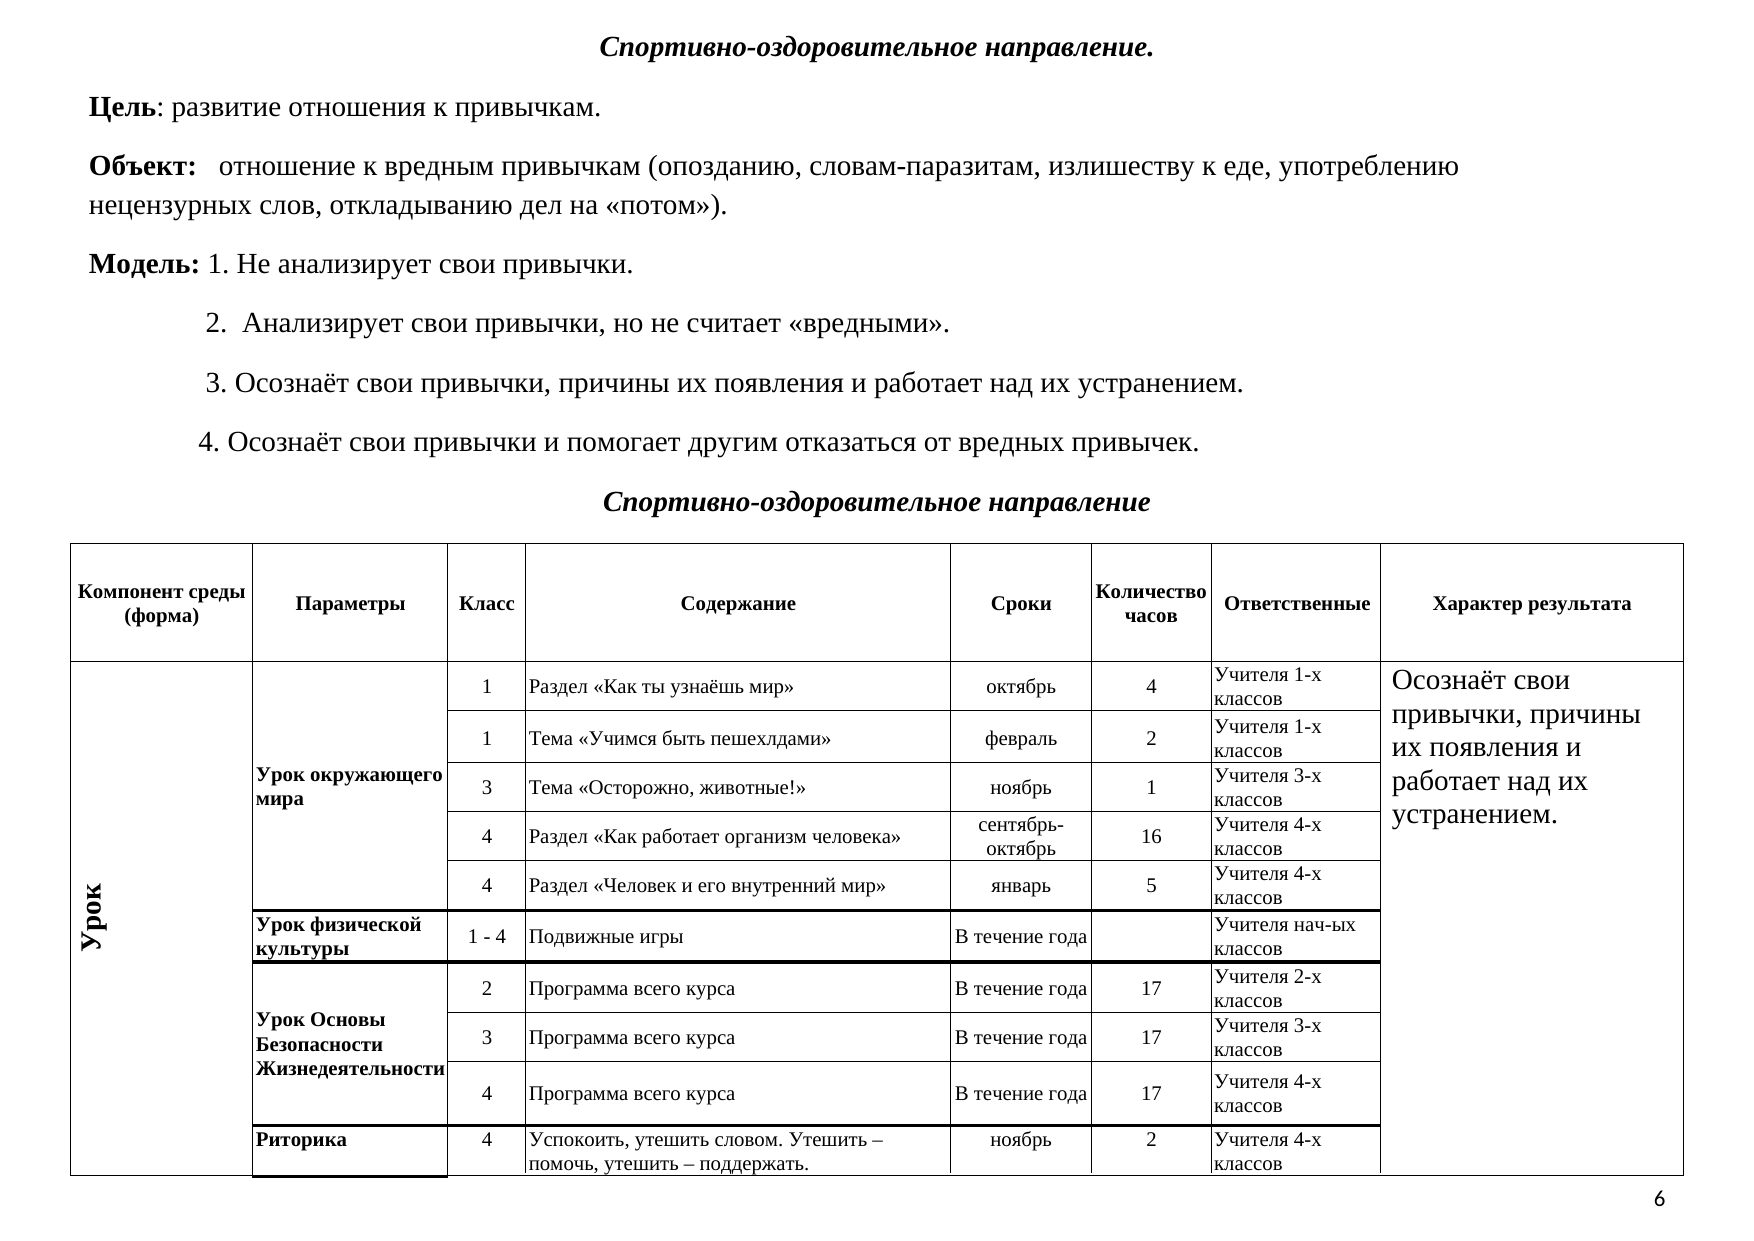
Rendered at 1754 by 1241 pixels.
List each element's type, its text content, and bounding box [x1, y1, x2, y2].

table_cell Учителя 4-х классов [1211, 1127, 1380, 1175]
table_cell В течение года [951, 1013, 1091, 1061]
table_cell Учителя 3-х классов [1212, 1013, 1380, 1061]
table_header Количество часов [1092, 544, 1211, 661]
table_cell октябрь [951, 662, 1091, 710]
text Спортивно-оздоровительное направление. [89, 29, 1665, 63]
table_cell 2 [448, 964, 525, 1012]
table_cell В течение года [951, 912, 1091, 960]
table_cell Учителя 2-х классов [1212, 964, 1380, 1012]
table_header Содержание [526, 544, 950, 661]
table_cell Успокоить, утешить словом. Утешить – помочь, утешить – поддержать. [526, 1127, 951, 1175]
table_cell 17 [1092, 1013, 1211, 1061]
table_cell 16 [1092, 812, 1211, 860]
table_cell Учителя 1-х классов [1212, 711, 1380, 762]
table_cell Программа всего курса [526, 964, 950, 1012]
table_cell Раздел «Человек и его внутренний мир» [526, 861, 950, 909]
table_cell Учителя 4-х классов [1212, 1062, 1380, 1123]
table_cell Осознаёт свои привычки, причины их появления и работает над их устранением. [1380, 662, 1683, 1175]
table_cell Урок физической культуры [253, 912, 447, 960]
text Объект: отношение к вредным привычкам (опозданию, словам-паразитам, излишеству к еде, употреблению нецензурных слов, откладыванию дел на «потом»). [89, 148, 1665, 220]
table_cell 3 [448, 763, 525, 811]
table_header Характер результата [1381, 544, 1683, 661]
table_cell Риторика [253, 1127, 447, 1175]
table_cell ноябрь [951, 1127, 1091, 1175]
table_cell 17 [1092, 1062, 1211, 1123]
table_cell 17 [1092, 964, 1211, 1012]
table_cell Программа всего курса [526, 1062, 950, 1123]
table_cell Учителя 3-х классов [1212, 763, 1380, 811]
table_cell январь [951, 861, 1091, 909]
table_cell 1 [448, 662, 525, 710]
table_cell Учителя 1-х классов [1212, 662, 1380, 710]
table_cell 4 [448, 1127, 526, 1175]
table_cell 3 [448, 1013, 525, 1061]
text Цель: развитие отношения к привычкам. [89, 89, 1665, 122]
text 3. Осознаёт свои привычки, причины их появления и работает над их устранением. [89, 365, 1665, 398]
text 2. Анализирует свои привычки, но не считает «вредными». [89, 306, 1665, 339]
table_cell сентябрь-октябрь [951, 812, 1091, 860]
table_cell Урок [71, 662, 252, 1175]
table_cell Тема «Осторожно, животные!» [526, 763, 950, 811]
table_header Ответственные [1212, 544, 1380, 661]
table_cell Тема «Учимся быть пешехлдами» [526, 711, 950, 762]
table_cell В течение года [951, 1062, 1091, 1123]
table_cell Урок Основы Безопасности Жизнедеятельности [253, 964, 447, 1123]
table_header Сроки [951, 544, 1091, 661]
table_cell 4 [1092, 662, 1211, 710]
text Модель: 1. Не анализирует свои привычки. [89, 246, 1665, 280]
table_cell 4 [448, 861, 525, 909]
table_cell Раздел «Как работает организм человека» [526, 812, 950, 860]
table_header Класс [448, 544, 525, 661]
table_cell [1092, 912, 1211, 960]
table_cell 5 [1092, 861, 1211, 909]
table_cell 2 [1091, 1127, 1211, 1175]
table_cell 2 [1092, 711, 1211, 762]
table_header Компонент среды (форма) [71, 544, 252, 661]
table_cell Подвижные игры [526, 912, 950, 960]
table_cell Программа всего курса [526, 1013, 950, 1061]
text 4. Осознаёт свои привычки и помогает другим отказаться от вредных привычек. [89, 424, 1665, 458]
table_header Параметры [253, 544, 447, 661]
table_cell 1 [1092, 763, 1211, 811]
table_cell В течение года [951, 964, 1091, 1012]
table_cell Раздел «Как ты узнаёшь мир» [526, 662, 950, 710]
table_cell 4 [448, 1062, 525, 1123]
table_cell 4 [448, 812, 525, 860]
table_cell Учителя нач-ых классов [1212, 912, 1380, 960]
table_cell Учителя 4-х классов [1212, 861, 1380, 909]
table_cell 1 - 4 [448, 912, 525, 960]
table_cell Учителя 4-х классов [1212, 812, 1380, 860]
table_cell ноябрь [951, 763, 1091, 811]
text Спортивно-оздоровительное направление [89, 484, 1665, 517]
table_cell Урок окружающего мира [253, 662, 447, 909]
table_cell февраль [951, 711, 1091, 762]
table_cell 1 [448, 711, 525, 762]
